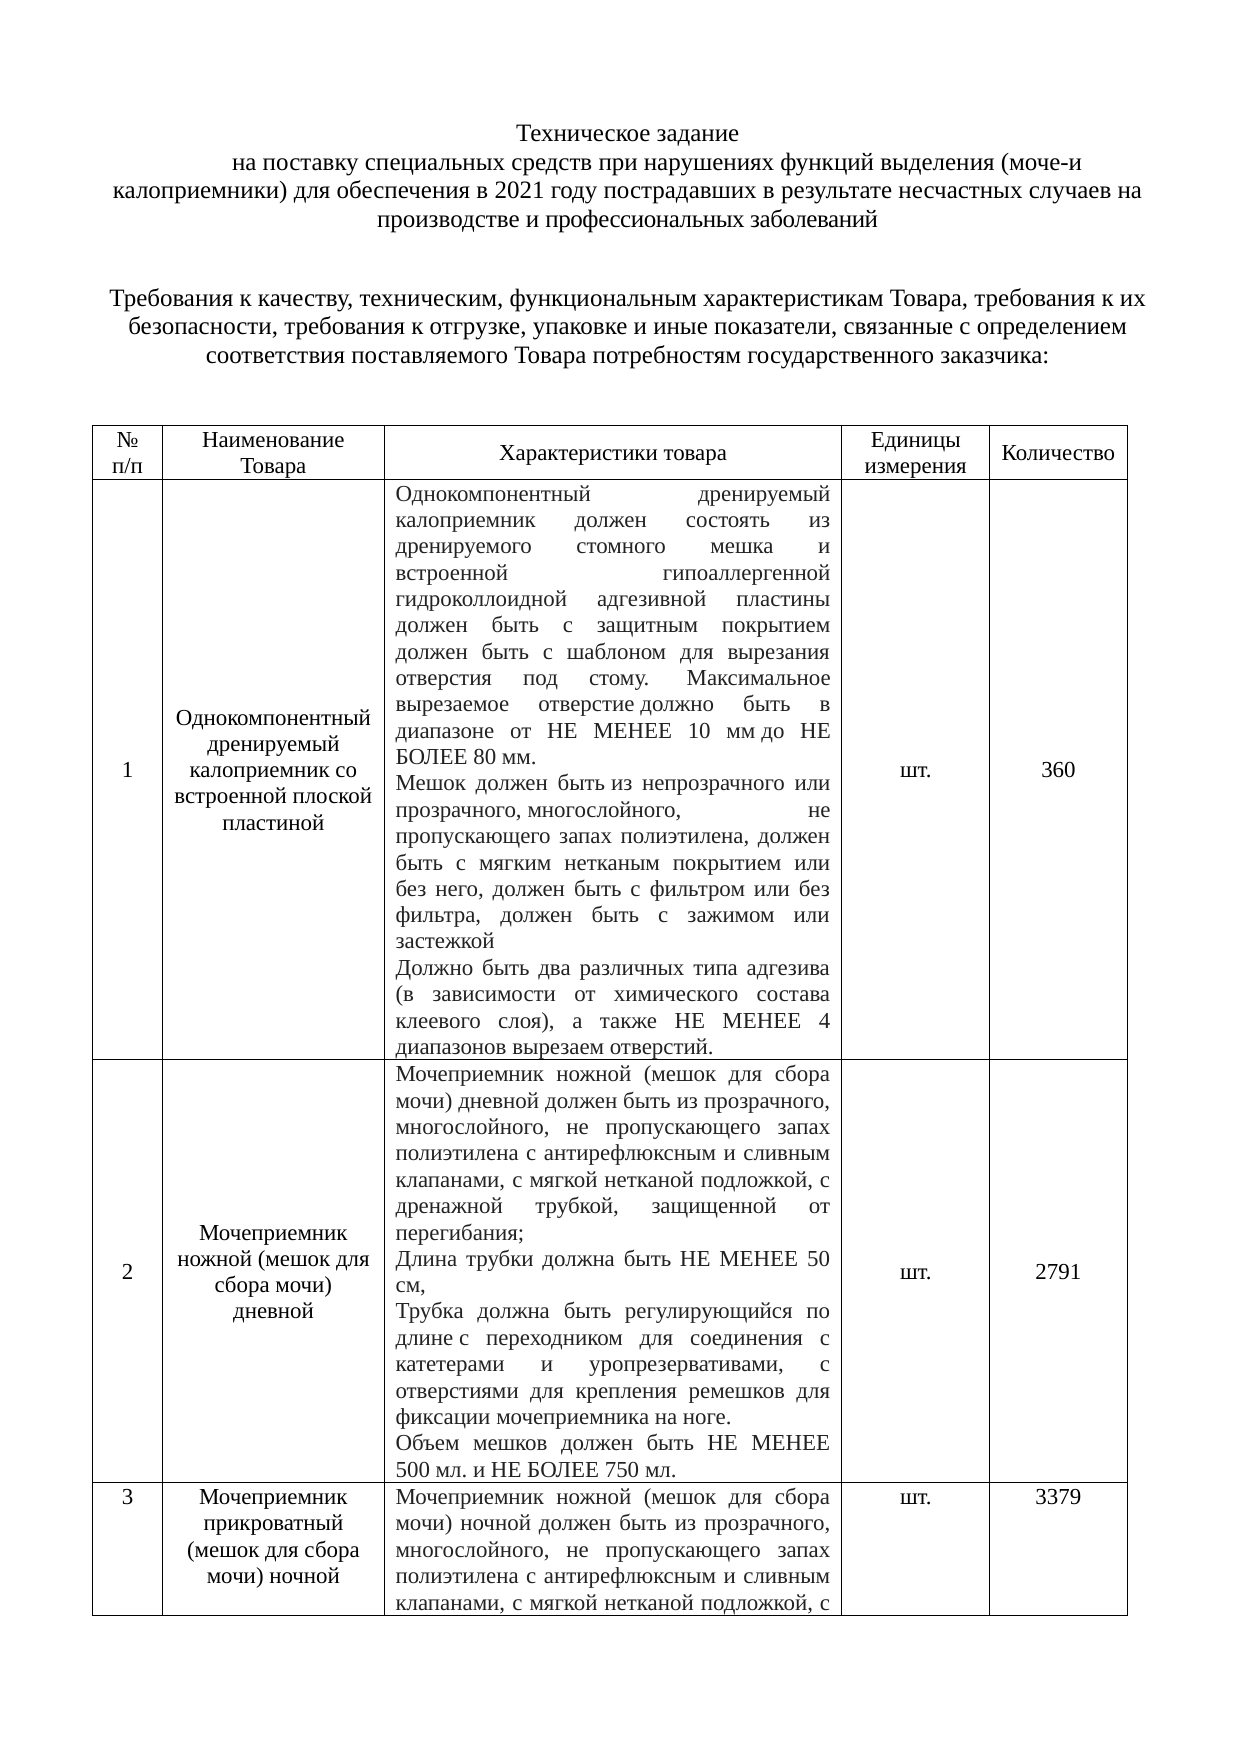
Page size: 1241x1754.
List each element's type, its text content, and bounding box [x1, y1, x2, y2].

text Техническое задание [103, 118, 1152, 147]
table_cell шт. [842, 480, 989, 1059]
table_cell 1 [93, 480, 162, 1059]
table_cell 360 [990, 480, 1127, 1059]
table_header № п/п [93, 426, 162, 478]
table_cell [163, 1483, 384, 1615]
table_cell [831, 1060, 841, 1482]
table_cell Мочеприемник ножной (мешок для сбора мочи) дневной [163, 1060, 384, 1482]
table_cell шт. [842, 1060, 989, 1482]
table_header Характеристики товара [385, 426, 841, 478]
table_cell 2791 [990, 1060, 1127, 1482]
table_cell шт. [842, 1483, 989, 1615]
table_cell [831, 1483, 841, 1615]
table_header Наименование Товара [163, 426, 384, 478]
table_header Единицы измерения [842, 426, 989, 478]
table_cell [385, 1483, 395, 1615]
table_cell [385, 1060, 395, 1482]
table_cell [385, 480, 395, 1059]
table_header Количество [990, 426, 1127, 478]
text на поставку специальных средств при нарушениях функций выделения (моче-и калоприемники) для обеспечения в 2021 году пострадавших в результате несчастных случаев на производстве и профессиональных заболеваний [103, 147, 1152, 233]
table_cell 3 [93, 1483, 162, 1615]
table_cell 3379 [990, 1483, 1127, 1615]
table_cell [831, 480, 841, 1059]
table_cell Однокомпонентный дренируемый калоприемник со встроенной плоской пластиной [163, 480, 384, 1059]
table_cell 2 [93, 1060, 162, 1482]
text Требования к качеству, техническим, функциональным характеристикам Товара, требования к их безопасности, требования к отгрузке, упаковке и иные показатели, связанные с определением соответствия поставляемого Товара потребностям государственного заказчика: [103, 283, 1152, 369]
